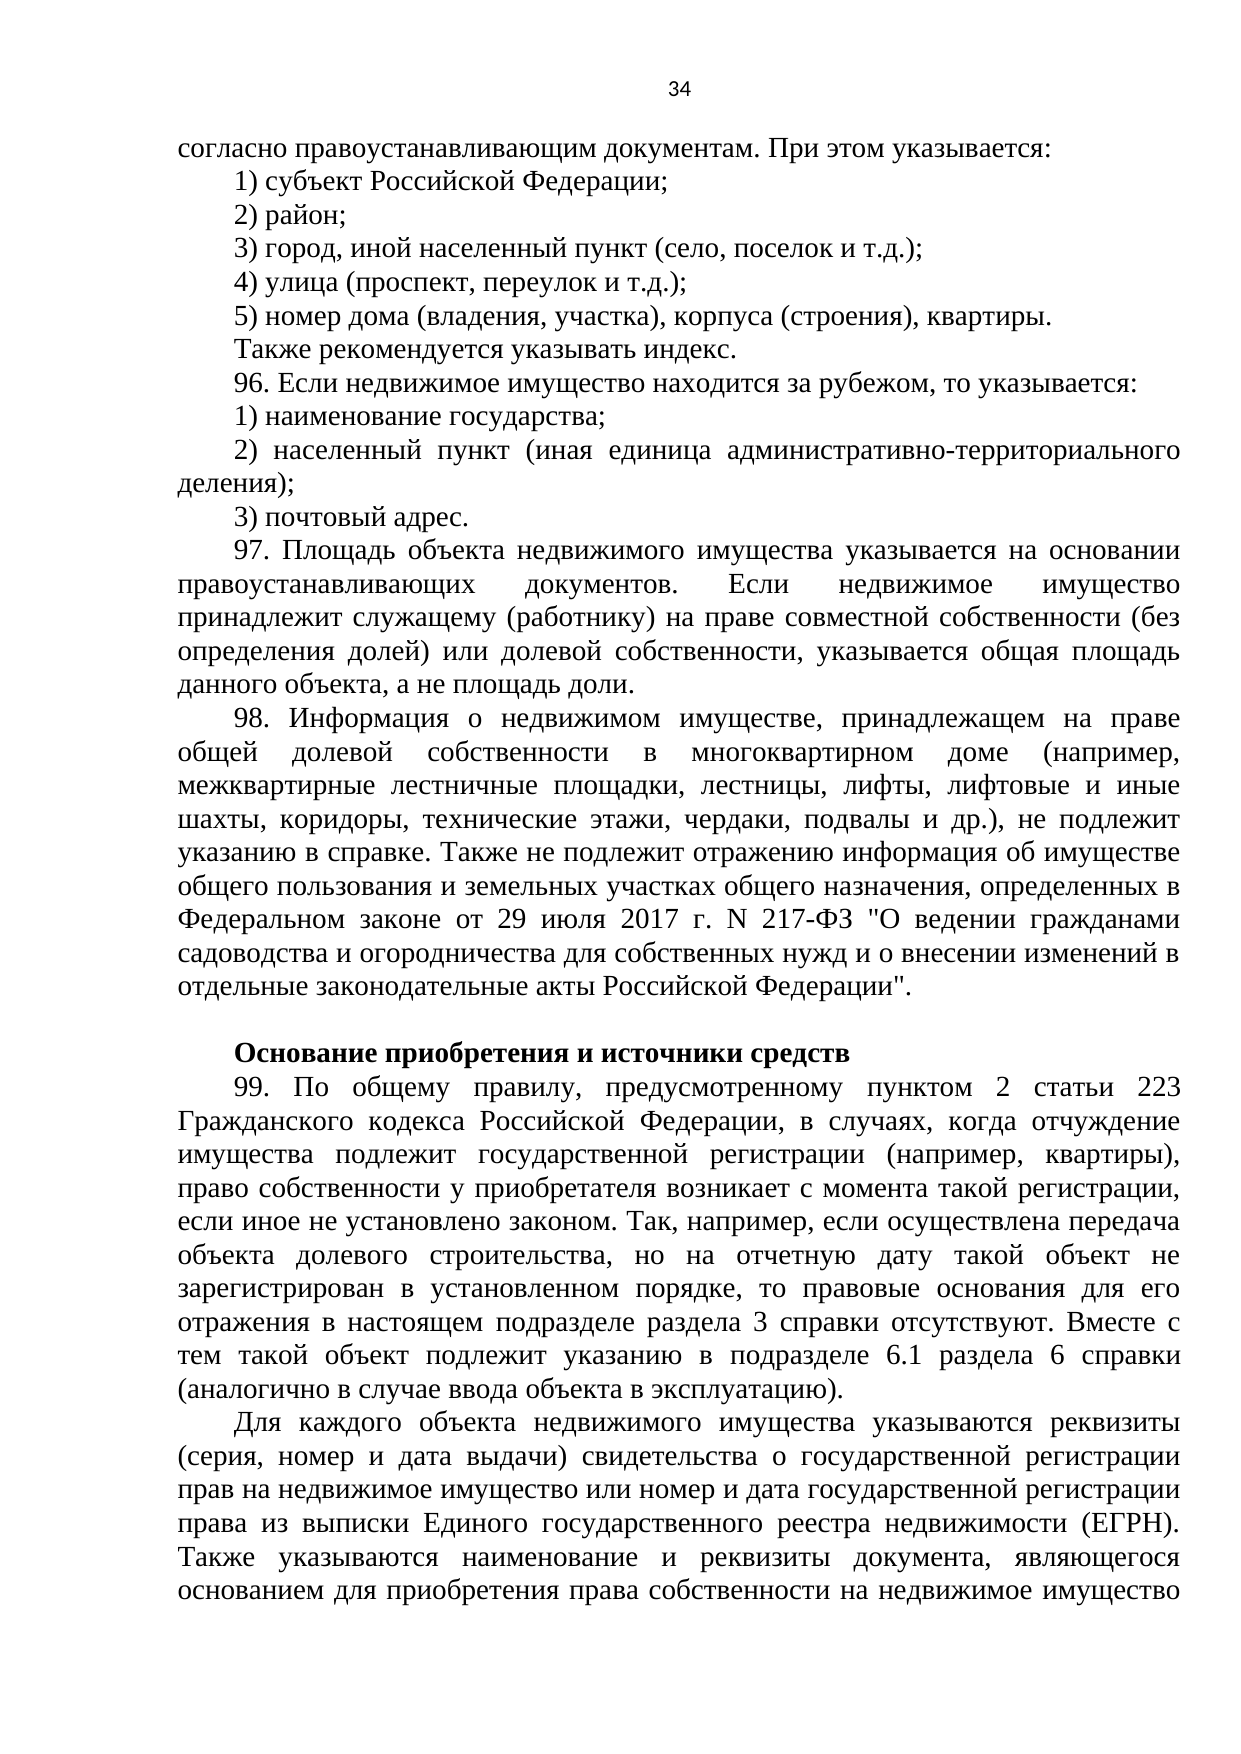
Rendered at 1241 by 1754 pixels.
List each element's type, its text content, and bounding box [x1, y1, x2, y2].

text 1) наименование государства; [177, 398, 1181, 432]
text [177, 1404, 1181, 1606]
text 97. Площадь объекта недвижимого имущества указывается на основании правоустанавливающих документов. Если недвижимое имущество принадлежит служащему (работнику) на праве совместной собственности (без определения долей) или долевой собственности, указывается общая площадь данного объекта, а не площадь доли. [177, 532, 1181, 700]
text 2) район; [177, 197, 1181, 231]
text 96. Если недвижимое имущество находится за рубежом, то указывается: [177, 365, 1181, 398]
text 5) номер дома (владения, участка), корпуса (строения), квартиры. [177, 298, 1181, 331]
title Основание приобретения и источники средств [177, 1036, 1181, 1069]
text 4) улица (проспект, переулок и т.д.); [177, 264, 1181, 298]
text 2) населенный пункт (иная единица административно-территориального деления); [177, 432, 1181, 499]
text 3) почтовый адрес. [177, 499, 1181, 532]
text 1) субъект Российской Федерации; [177, 163, 1181, 197]
text 99. По общему правилу, предусмотренному пунктом 2 статьи 223 Гражданского кодекса Российской Федерации, в случаях, когда отчуждение имущества подлежит государственной регистрации (например, квартиры), право собственности у приобретателя возникает с момента такой регистрации, если иное не установлено законом. Так, например, если осуществлена передача объекта долевого строительства, но на отчетную дату такой объект не зарегистрирован в установленном порядке, то правовые основания для его отражения в настоящем подразделе раздела 3 справки отсутствуют. Вместе с тем такой объект подлежит указанию в подразделе 6.1 раздела 6 справки (аналогично в случае ввода объекта в эксплуатацию). [177, 1069, 1181, 1404]
text 98. Информация о недвижимом имуществе, принадлежащем на праве общей долевой собственности в многоквартирном доме (например, межквартирные лестничные площадки, лестницы, лифты, лифтовые и иные шахты, коридоры, технические этажи, чердаки, подвалы и др.), не подлежит указанию в справке. Также не подлежит отражению информация об имуществе общего пользования и земельных участках общего назначения, определенных в Федеральном законе от 29 июля 2017 г. N 217-ФЗ "О ведении гражданами садоводства и огородничества для собственных нужд и о внесении изменений в отдельные законодательные акты Российской Федерации". [177, 700, 1181, 1002]
text 3) город, иной населенный пункт (село, поселок и т.д.); [177, 231, 1181, 264]
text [177, 130, 1181, 163]
text Также рекомендуется указывать индекс. [177, 331, 1181, 365]
